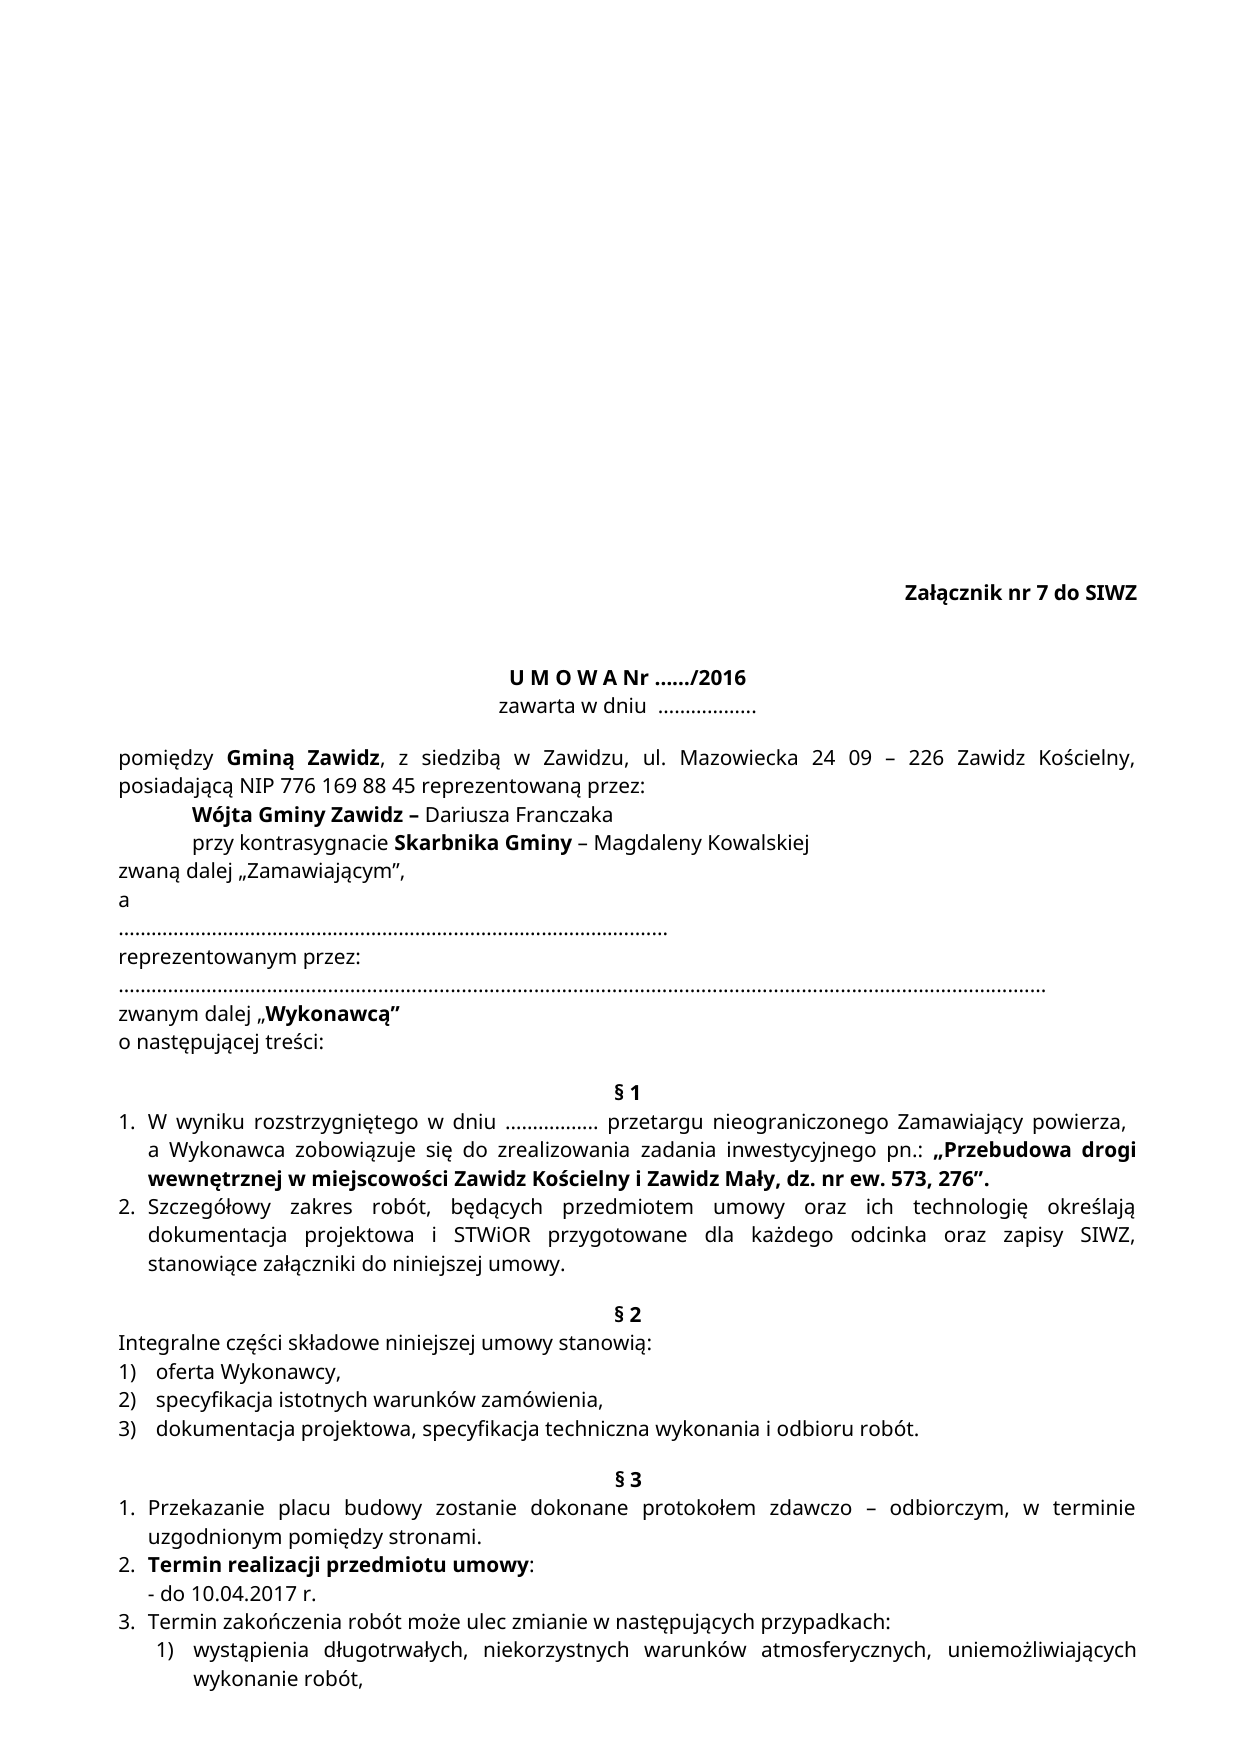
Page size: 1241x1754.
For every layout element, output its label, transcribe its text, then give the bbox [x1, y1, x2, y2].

text zwaną dalej „Zamawiającym”, [118, 857, 1137, 885]
text przy kontrasygnacie Skarbnika Gminy – Magdaleny Kowalskiej [192, 828, 1137, 857]
list Szczegółowy zakres robót, będących przedmiotem umowy oraz ich technologię określają dokumentacja projektowa i STWiOR przygotowane dla każdego odcinka oraz zapisy SIWZ, stanowiące załączniki do niniejszej umowy. [118, 1192, 1137, 1277]
text § 1 [118, 1078, 1137, 1107]
text a [118, 885, 1137, 913]
text pomiędzy Gminą Zawidz, z siedzibą w Zawidzu, ul. Mazowiecka 24 09 – 226 Zawidz Kościelny, posiadającą NIP 776 169 88 45 reprezentowaną przez: [118, 743, 1137, 800]
text § 3 [120, 1465, 1137, 1493]
text …………………………......................................................................................................................................... [118, 970, 1137, 999]
list Przekazanie placu budowy zostanie dokonane protokołem zdawczo – odbiorczym, w terminie uzgodnionym pomiędzy stronami. [118, 1493, 1137, 1550]
text o następującej treści: [118, 1027, 1137, 1056]
text Integralne części składowe niniejszej umowy stanowią: [118, 1328, 1137, 1357]
list Termin realizacji przedmiotu umowy: [118, 1550, 1137, 1579]
subtitle Załącznik nr 7 do SIWZ [118, 578, 1137, 606]
text - do 10.04.2017 r. [148, 1579, 1137, 1607]
text zwanym dalej „Wykonawcą” [118, 999, 1137, 1027]
list specyfikacja istotnych warunków zamówienia, [118, 1385, 1137, 1414]
list Termin zakończenia robót może ulec zmianie w następujących przypadkach: [118, 1607, 1137, 1636]
list wystąpienia długotrwałych, niekorzystnych warunków atmosferycznych, uniemożliwiających wykonanie robót, [156, 1636, 1137, 1692]
text § 2 [118, 1300, 1137, 1328]
text reprezentowanym przez: [118, 942, 1137, 970]
list W wyniku rozstrzygniętego w dniu …………….. przetargu nieograniczonego Zamawiający powierza, a Wykonawca zobowiązuje się do zrealizowania zadania inwestycyjnego pn.: „Przebudowa drogi wewnętrznej w miejscowości Zawidz Kościelny i Zawidz Mały, dz. nr ew. 573, 276”. [118, 1107, 1137, 1192]
list dokumentacja projektowa, specyfikacja techniczna wykonania i odbioru robót. [118, 1414, 1137, 1442]
text U M O W A Nr ……/2016 [118, 663, 1137, 692]
text zawarta w dniu ……………... [118, 692, 1137, 720]
list oferta Wykonawcy, [118, 1357, 1137, 1385]
text ……………………………………………………..…………………………........ [118, 913, 1137, 942]
subtitle Wójta Gminy Zawidz – Dariusza Franczaka [192, 800, 1137, 828]
